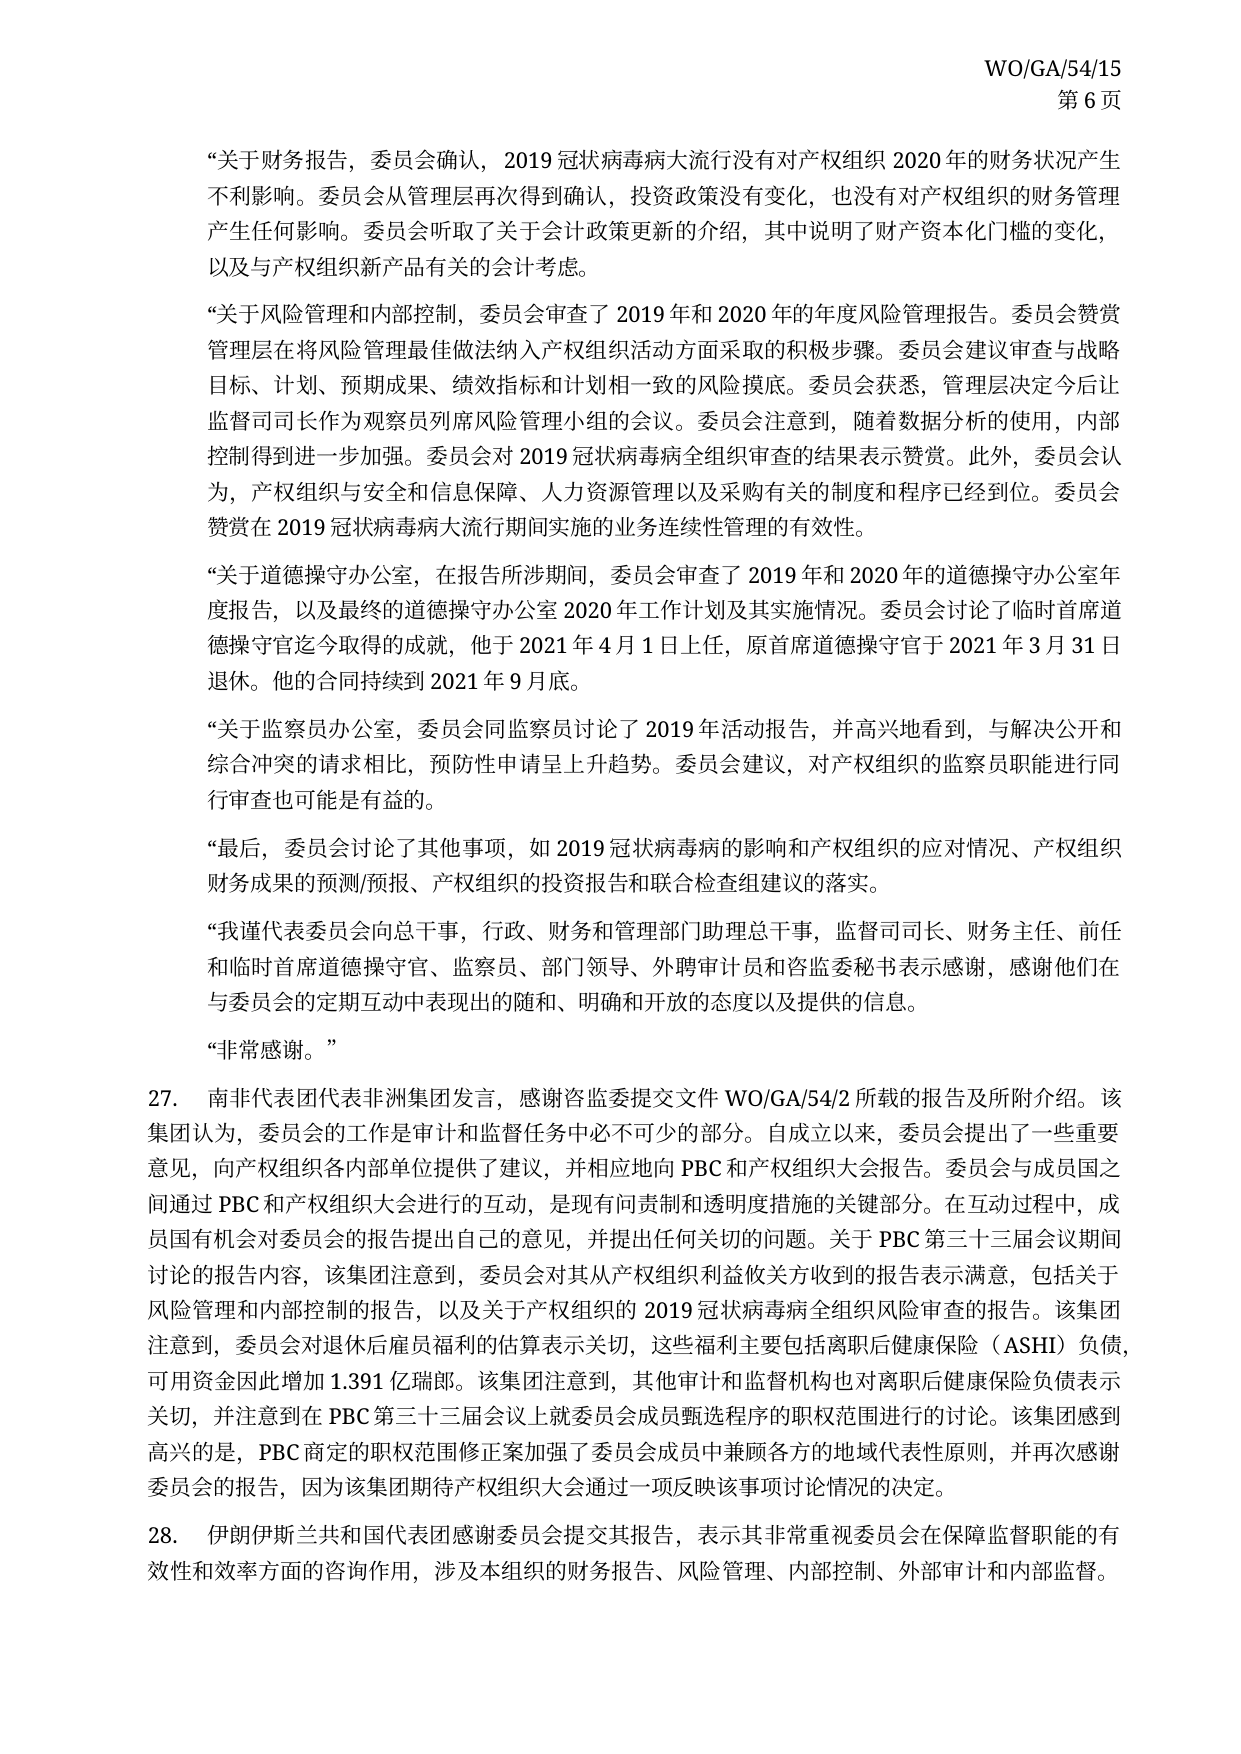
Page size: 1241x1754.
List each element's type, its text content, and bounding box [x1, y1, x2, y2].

list “关于财务报告，委员会确认，2019冠状病毒病大流行没有对产权组织2020年的财务状况产生不利影响。委员会从管理层再次得到确认，投资政策没有变化，也没有对产权组织的财务管理产生任何影响。委员会听取了关于会计政策更新的介绍，其中说明了财产资本化门槛的变化，以及与产权组织新产品有关的会计考虑。 [207, 139, 1122, 281]
list “最后，委员会讨论了其他事项，如2019冠状病毒病的影响和产权组织的应对情况、产权组织财务成果的预测/预报、产权组织的投资报告和联合检查组建议的落实。 [207, 827, 1122, 898]
list “关于道德操守办公室，在报告所涉期间，委员会审查了2019年和2020年的道德操守办公室年度报告，以及最终的道德操守办公室2020年工作计划及其实施情况。委员会讨论了临时首席道德操守官迄今取得的成就，他于2021年4月1日上任，原首席道德操守官于2021年3月31日退休。他的合同持续到2021年9月底。 [207, 554, 1122, 696]
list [148, 1514, 1122, 1585]
list 南非代表团代表非洲集团发言，感谢咨监委提交文件WO/GA/54/2所载的报告及所附介绍。该集团认为，委员会的工作是审计和监督任务中必不可少的部分。自成立以来，委员会提出了一些重要意见，向产权组织各内部单位提供了建议，并相应地向PBC和产权组织大会报告。委员会与成员国之间通过PBC和产权组织大会进行的互动，是现有问责制和透明度措施的关键部分。在互动过程中，成员国有机会对委员会的报告提出自己的意见，并提出任何关切的问题。关于PBC第三十三届会议期间讨论的报告内容，该集团注意到，委员会对其从产权组织利益攸关方收到的报告表示满意，包括关于风险管理和内部控制的报告，以及关于产权组织的2019冠状病毒病全组织风险审查的报告。该集团注意到，委员会对退休后雇员福利的估算表示关切，这些福利主要包括离职后健康保险（ASHI）负债，可用资金因此增加1.391亿瑞郎。该集团注意到，其他审计和监督机构也对离职后健康保险负债表示关切，并注意到在PBC第三十三届会议上就委员会成员甄选程序的职权范围进行的讨论。该集团感到高兴的是，PBC商定的职权范围修正案加强了委员会成员中兼顾各方的地域代表性原则，并再次感谢委员会的报告，因为该集团期待产权组织大会通过一项反映该事项讨论情况的决定。 [148, 1077, 1122, 1502]
list “关于风险管理和内部控制，委员会审查了2019年和2020年的年度风险管理报告。委员会赞赏管理层在将风险管理最佳做法纳入产权组织活动方面采取的积极步骤。委员会建议审查与战略目标、计划、预期成果、绩效指标和计划相一致的风险摸底。委员会获悉，管理层决定今后让监督司司长作为观察员列席风险管理小组的会议。委员会注意到，随着数据分析的使用，内部控制得到进一步加强。委员会对2019冠状病毒病全组织审查的结果表示赞赏。此外，委员会认为，产权组织与安全和信息保障、人力资源管理以及采购有关的制度和程序已经到位。委员会赞赏在2019冠状病毒病大流行期间实施的业务连续性管理的有效性。 [207, 294, 1122, 542]
list “非常感谢。” [207, 1029, 1122, 1064]
list “关于监察员办公室，委员会同监察员讨论了2019年活动报告，并高兴地看到，与解决公开和综合冲突的请求相比，预防性申请呈上升趋势。委员会建议，对产权组织的监察员职能进行同行审查也可能是有益的。 [207, 708, 1122, 814]
list “我谨代表委员会向总干事，行政、财务和管理部门助理总干事，监督司司长、财务主任、前任和临时首席道德操守官、监察员、部门领导、外聘审计员和咨监委秘书表示感谢，感谢他们在与委员会的定期互动中表现出的随和、明确和开放的态度以及提供的信息。 [207, 910, 1122, 1017]
